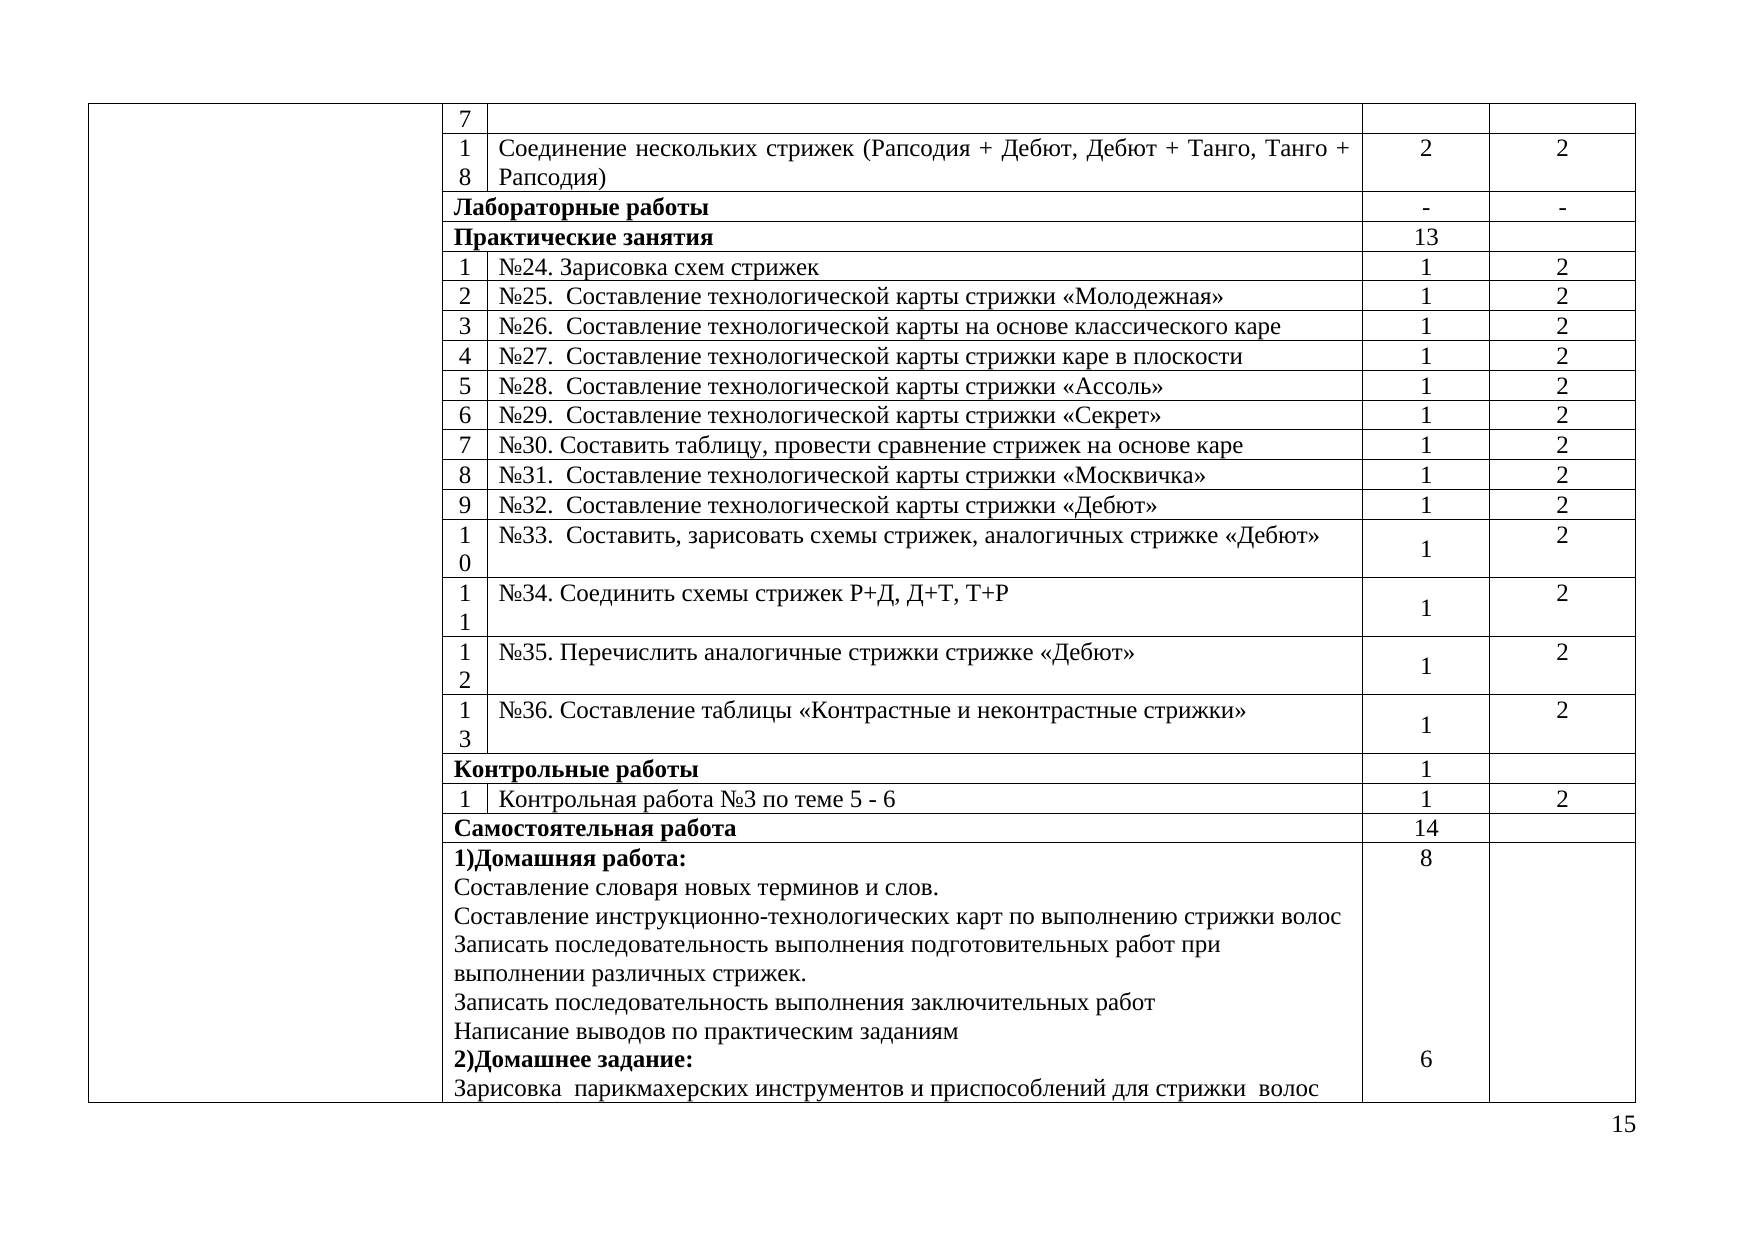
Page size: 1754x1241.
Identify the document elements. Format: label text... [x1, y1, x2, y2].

table_cell 3 [443, 311, 487, 340]
table_cell №26. Составление технологической карты на основе классического каре [488, 311, 1362, 340]
table_cell 7 [443, 430, 487, 459]
table_cell 9 [443, 490, 487, 519]
table_cell №32. Составление технологической карты стрижки «Дебют» [488, 490, 1362, 519]
table_cell 1 [1363, 520, 1489, 577]
table_cell 12 [443, 637, 487, 694]
table_cell 13 [1363, 222, 1489, 251]
table_cell 2 [1490, 784, 1635, 812]
table_cell 5 [443, 371, 487, 399]
table_cell Практические занятия [443, 222, 1362, 251]
table_cell 11 [443, 578, 487, 636]
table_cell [488, 104, 1362, 132]
table_cell 2 [1490, 371, 1635, 399]
table_cell 1 [1363, 490, 1489, 519]
table_cell Лабораторные работы [443, 192, 1362, 221]
table_cell 2 [1490, 637, 1635, 694]
table_cell 1 [443, 784, 487, 812]
table_cell №35. Перечислить аналогичные стрижки стрижке «Дебют» [488, 637, 1362, 694]
table_cell 2 [1490, 401, 1635, 429]
table_cell - [1490, 192, 1635, 221]
table_cell 1 [1363, 578, 1489, 636]
table_cell 1 [1363, 754, 1489, 783]
table_cell 2 [1490, 520, 1635, 577]
table_cell 2 [1490, 490, 1635, 519]
table_cell №24. Зарисовка схем стрижек [488, 252, 1362, 280]
table_cell 2 [1490, 252, 1635, 280]
table_cell 2 [443, 281, 487, 310]
table_cell №36. Составление таблицы «Контрастные и неконтрастные стрижки» [488, 695, 1362, 753]
table_cell 1 [1363, 401, 1489, 429]
table_cell 2 [1490, 578, 1635, 636]
table_cell 2 [1490, 104, 1635, 132]
table_cell 1 [1363, 252, 1489, 280]
table_cell 2 [1490, 341, 1635, 370]
table_cell 2 [1490, 460, 1635, 489]
table_cell №28. Составление технологической карты стрижки «Ассоль» [488, 371, 1362, 399]
table_cell 1 [1363, 311, 1489, 340]
table_cell 2 [1490, 281, 1635, 310]
table_cell 1 [1363, 371, 1489, 399]
table_cell 1 [1363, 281, 1489, 310]
table_cell 6 [443, 401, 487, 429]
table_cell 10 [443, 520, 487, 577]
table_cell 8 6 [1363, 843, 1489, 1102]
table_cell №30. Составить таблицу, провести сравнение стрижек на основе каре [488, 430, 1362, 459]
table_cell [443, 843, 1362, 1102]
table_cell 1 [1363, 637, 1489, 694]
table_cell 2 [1363, 134, 1489, 191]
table_cell Самостоятельная работа [443, 814, 1362, 842]
table_cell 1 [1363, 695, 1489, 753]
table_cell 1 [1363, 430, 1489, 459]
table_cell [1490, 843, 1635, 1102]
table_cell 13 [443, 695, 487, 753]
table_cell №25. Составление технологической карты стрижки «Молодежная» [488, 281, 1362, 310]
table_cell №34. Соединить схемы стрижек Р+Д, Д+Т, Т+Р [488, 578, 1362, 636]
table_cell 2 [1490, 311, 1635, 340]
table_cell 14 [1363, 814, 1489, 842]
table_cell №27. Составление технологической карты стрижки каре в плоскости [488, 341, 1362, 370]
table_cell 2 [1490, 695, 1635, 753]
table_cell 1 [443, 252, 487, 280]
table_cell 4 [443, 341, 487, 370]
table_cell [1490, 814, 1635, 842]
table_cell №31. Составление технологической карты стрижки «Москвичка» [488, 460, 1362, 489]
table_cell 1 [1363, 460, 1489, 489]
table_cell №33. Составить, зарисовать схемы стрижек, аналогичных стрижке «Дебют» [488, 520, 1362, 577]
table_cell - [1363, 192, 1489, 221]
table_cell 8 [443, 460, 487, 489]
table_cell [1490, 754, 1635, 783]
table_cell 17 [443, 104, 487, 132]
table_cell Контрольная работа №3 по теме 5 - 6 [488, 784, 1362, 812]
table_cell 2 [1490, 430, 1635, 459]
table_cell 2 [1490, 134, 1635, 191]
table_cell 18 [443, 134, 487, 191]
table_cell 1 [1363, 784, 1489, 812]
table_cell 1 [1363, 104, 1489, 132]
table_cell [1490, 222, 1635, 251]
table_cell Соединение нескольких стрижек (Рапсодия + Дебют, Дебют + Танго, Танго + Рапсодия) [488, 134, 1362, 191]
table_cell №29. Составление технологической карты стрижки «Секрет» [488, 401, 1362, 429]
table_cell Контрольные работы [443, 754, 1362, 783]
table_cell 1 [1363, 341, 1489, 370]
